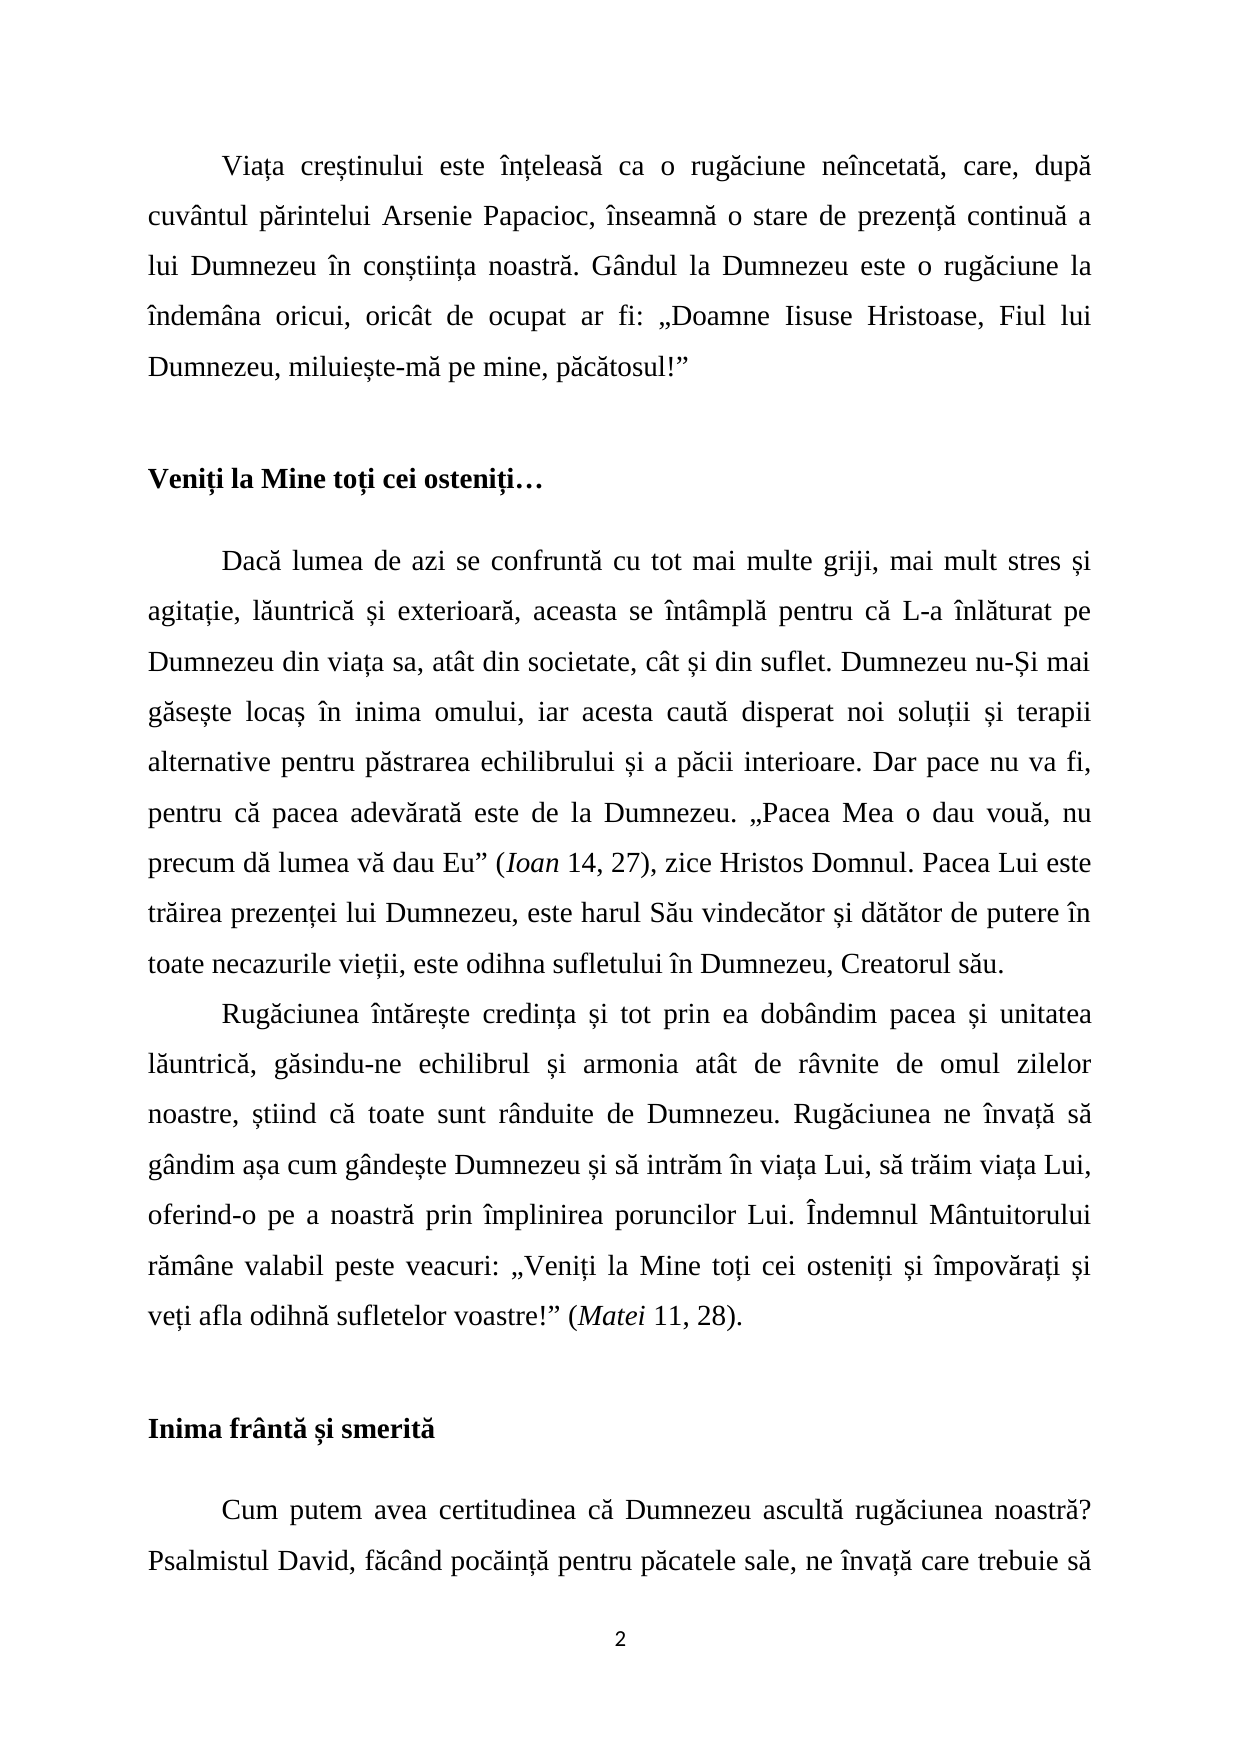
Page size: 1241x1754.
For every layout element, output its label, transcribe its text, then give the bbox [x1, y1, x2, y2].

text Rugăciunea întărește credința și tot prin ea dobândim pacea și unitatea lăuntrică, găsindu-ne echilibrul și armonia atât de râvnite de omul zilelor noastre, știind că toate sunt rânduite de Dumnezeu. Rugăciunea ne învață să gândim așa cum gândește Dumnezeu și să intrăm în viața Lui, să trăim viața Lui, oferind-o pe a noastră prin împlinirea poruncilor Lui. Îndemnul Mântuitorului rămâne valabil peste veacuri: „Veniți la Mine toți cei osteniți și împovărați și veți afla odihnă sufletelor voastre!” (Matei 11, 28). [148, 996, 1093, 1331]
text Viața creștinului este înțeleasă ca o rugăciune neîncetată, care, după cuvântul părintelui Arsenie Papacioc, înseamnă o stare de prezență continuă a lui Dumnezeu în conștiința noastră. Gândul la Dumnezeu este o rugăciune la îndemâna oricui, oricât de ocupat ar fi: „Doamne Iisuse Hristoase, Fiul lui Dumnezeu, miluiește-mă pe mine, păcătosul!” [148, 148, 1093, 382]
text Inima frântă și smerită [148, 1348, 1093, 1444]
text Dacă lumea de azi se confruntă cu tot mai multe griji, mai mult stres și agitație, lăuntrică și exterioară, aceasta se întâmplă pentru că L-a înlăturat pe Dumnezeu din viața sa, atât din societate, cât și din suflet. Dumnezeu nu-Și mai găsește locaș în inima omului, iar acesta caută disperat noi soluții și terapii alternative pentru păstrarea echilibrului și a păcii interioare. Dar pace nu va fi, pentru că pacea adevărată este de la Dumnezeu. „Pacea Mea o dau vouă, nu precum dă lumea vă dau Eu” (Ioan 14, 27), zice Hristos Domnul. Pacea Lui este trăirea prezenței lui Dumnezeu, este harul Său vindecător și dătător de putere în toate necazurile vieții, este odihna sufletului în Dumnezeu, Creatorul său. [148, 543, 1093, 979]
text Veniți la Mine toți cei osteniți… [148, 399, 1093, 495]
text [148, 1492, 1093, 1576]
